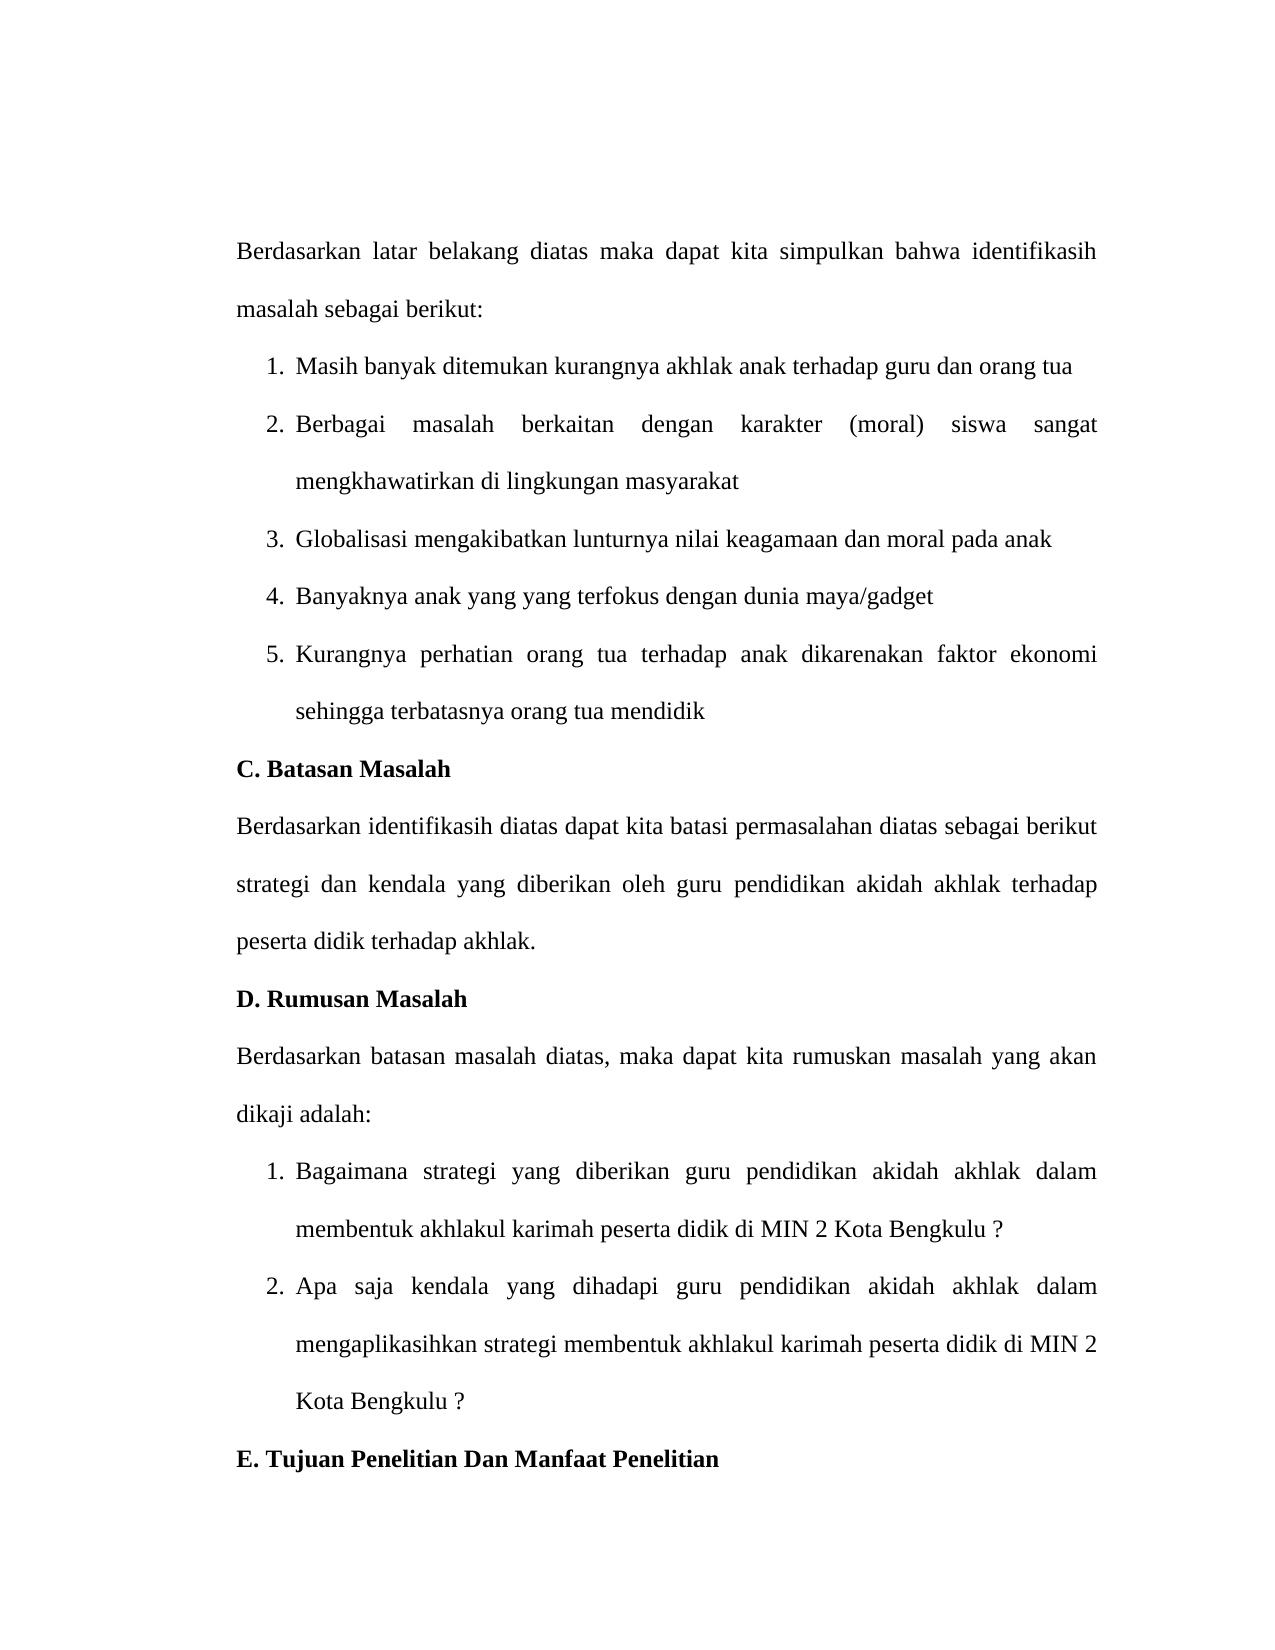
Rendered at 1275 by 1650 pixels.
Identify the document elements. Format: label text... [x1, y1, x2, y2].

list Globalisasi mengakibatkan lunturnya nilai keagamaan dan moral pada anak [266, 524, 1098, 552]
text Berdasarkan batasan masalah diatas, maka dapat kita rumuskan masalah yang akan dikaji adalah: [236, 1041, 1098, 1127]
list Banyaknya anak yang yang terfokus dengan dunia maya/gadget [266, 581, 1098, 610]
text Berdasarkan identifikasih diatas dapat kita batasi permasalahan diatas sebagai berikut strategi dan kendala yang diberikan oleh guru pendidikan akidah akhlak terhadap peserta didik terhadap akhlak. [236, 811, 1098, 955]
text D. Rumusan Masalah [236, 984, 1098, 1012]
text C. Batasan Masalah [236, 754, 1098, 782]
list Bagaimana strategi yang diberikan guru pendidikan akidah akhlak dalam membentuk akhlakul karimah peserta didik di MIN 2 Kota Bengkulu ? [266, 1156, 1098, 1242]
list Berbagai masalah berkaitan dengan karakter (moral) siswa sangat mengkhawatirkan di lingkungan masyarakat [266, 409, 1098, 495]
list Apa saja kendala yang dihadapi guru pendidikan akidah akhlak dalam mengaplikasihkan strategi membentuk akhlakul karimah peserta didik di MIN 2 Kota Bengkulu ? [266, 1271, 1098, 1415]
text E. Tujuan Penelitian Dan Manfaat Penelitian [236, 1444, 1098, 1472]
text Berdasarkan latar belakang diatas maka dapat kita simpulkan bahwa identifikasih masalah sebagai berikut: [236, 236, 1098, 322]
list Masih banyak ditemukan kurangnya akhlak anak terhadap guru dan orang tua [266, 351, 1098, 380]
list Kurangnya perhatian orang tua terhadap anak dikarenakan faktor ekonomi sehingga terbatasnya orang tua mendidik [266, 639, 1098, 725]
